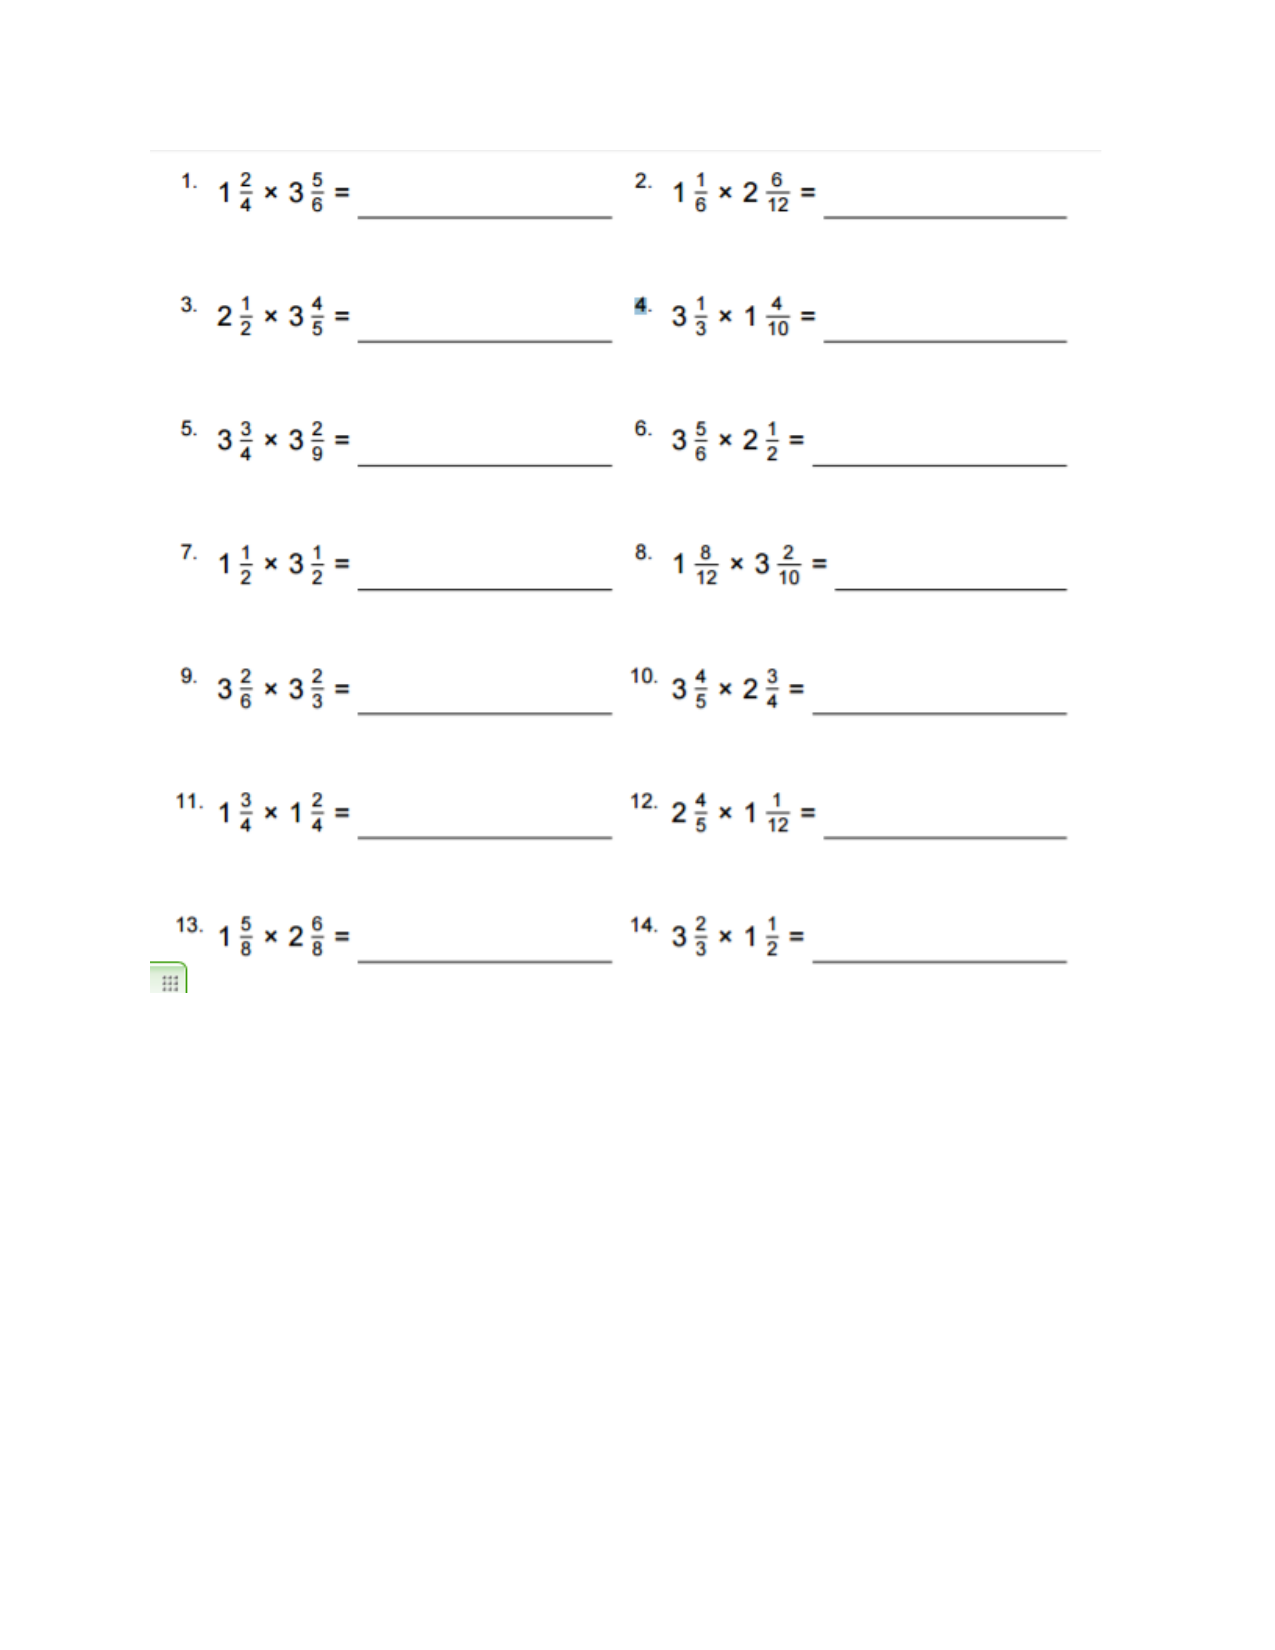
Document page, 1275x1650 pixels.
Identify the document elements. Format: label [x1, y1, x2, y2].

picture [150, 150, 1102, 993]
